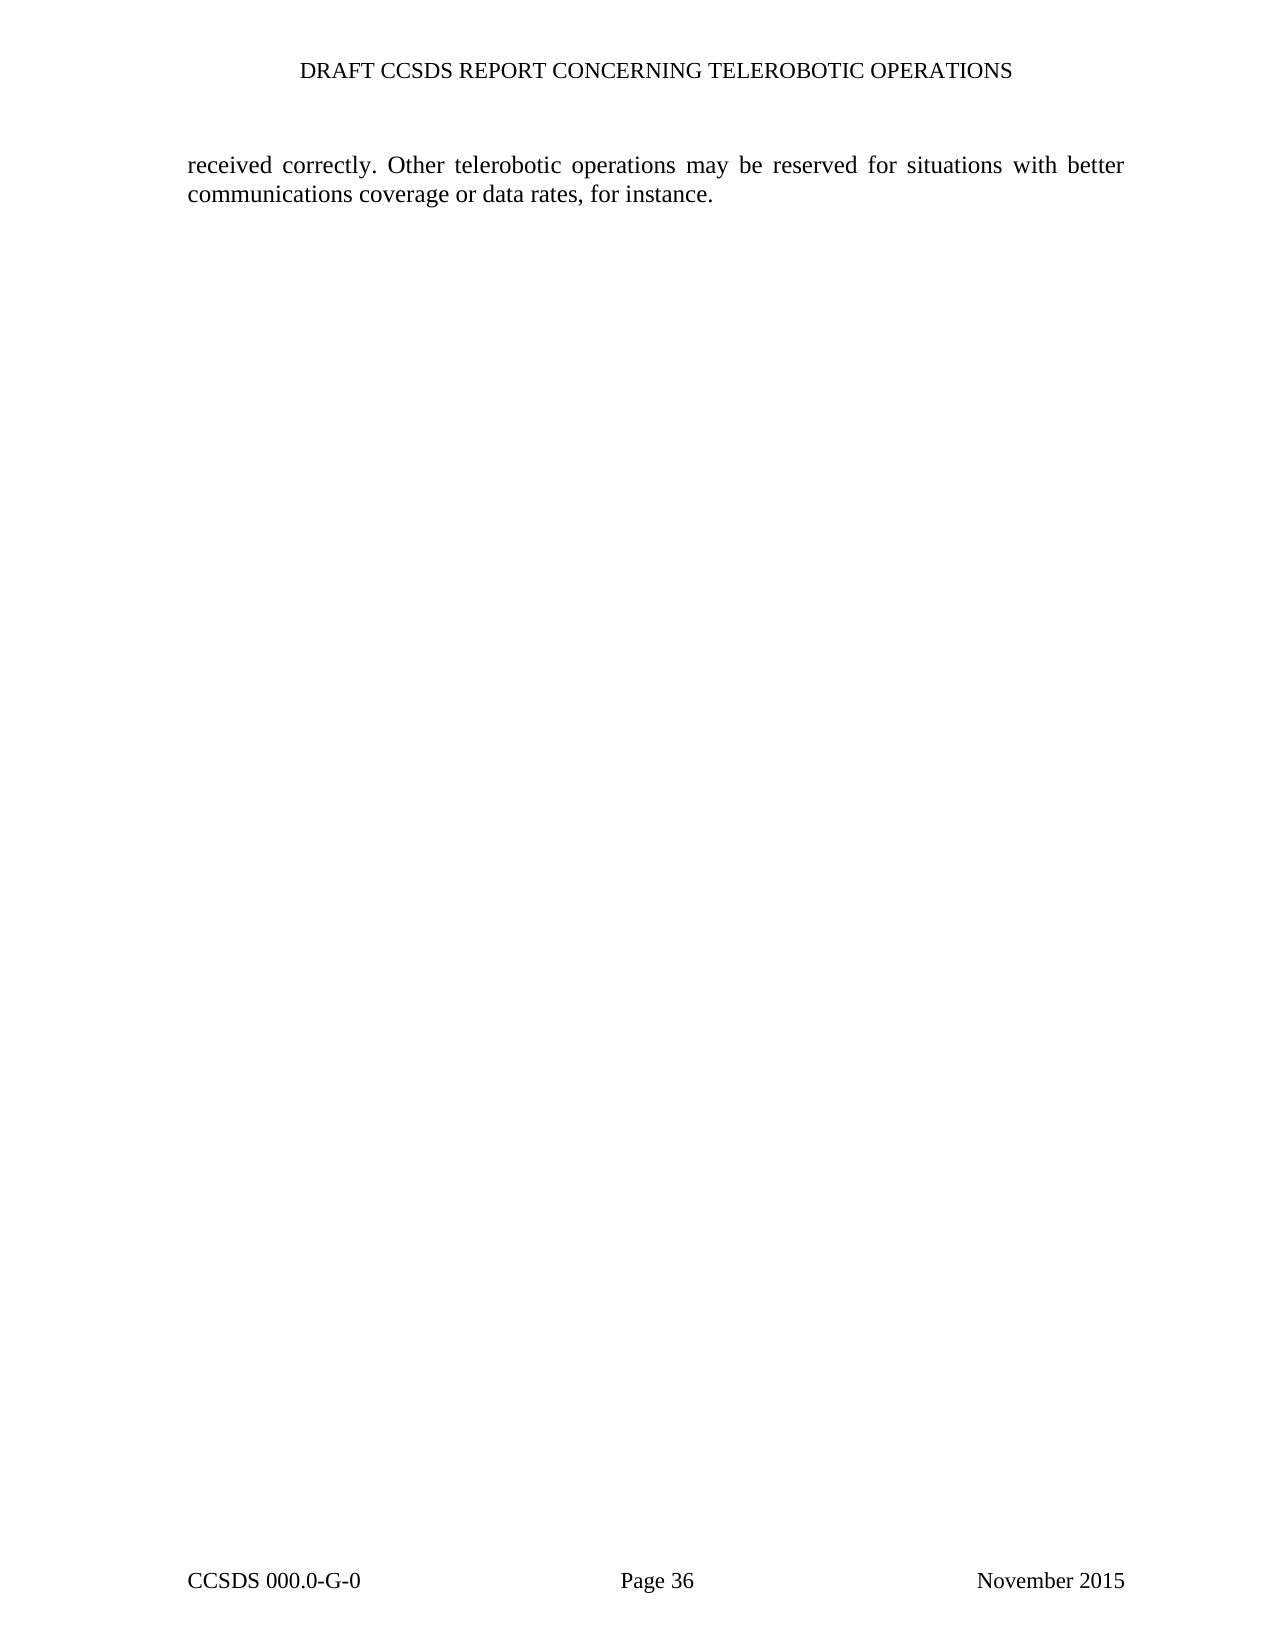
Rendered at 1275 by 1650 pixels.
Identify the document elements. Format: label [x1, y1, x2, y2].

text [187, 150, 1125, 208]
